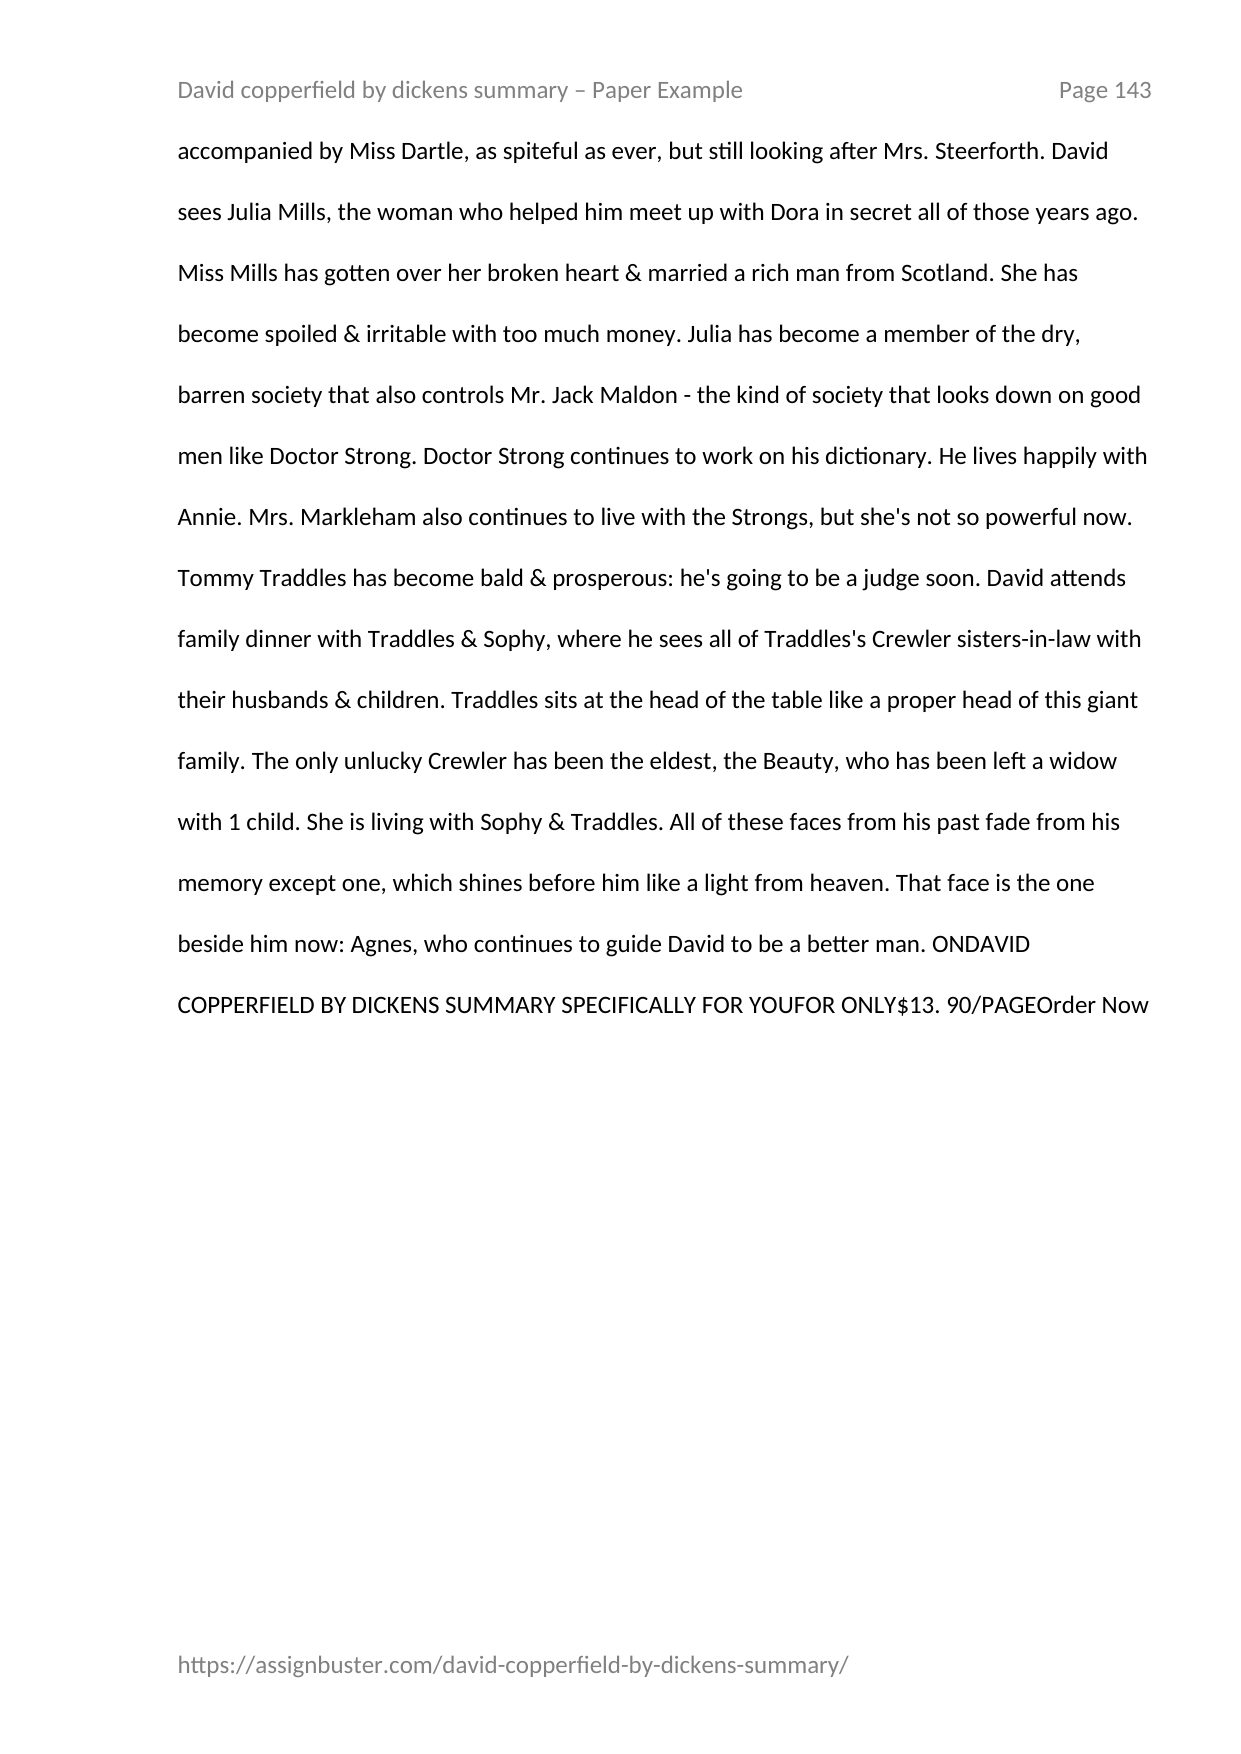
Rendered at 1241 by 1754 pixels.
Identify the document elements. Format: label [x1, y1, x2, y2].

text [177, 135, 1152, 1020]
